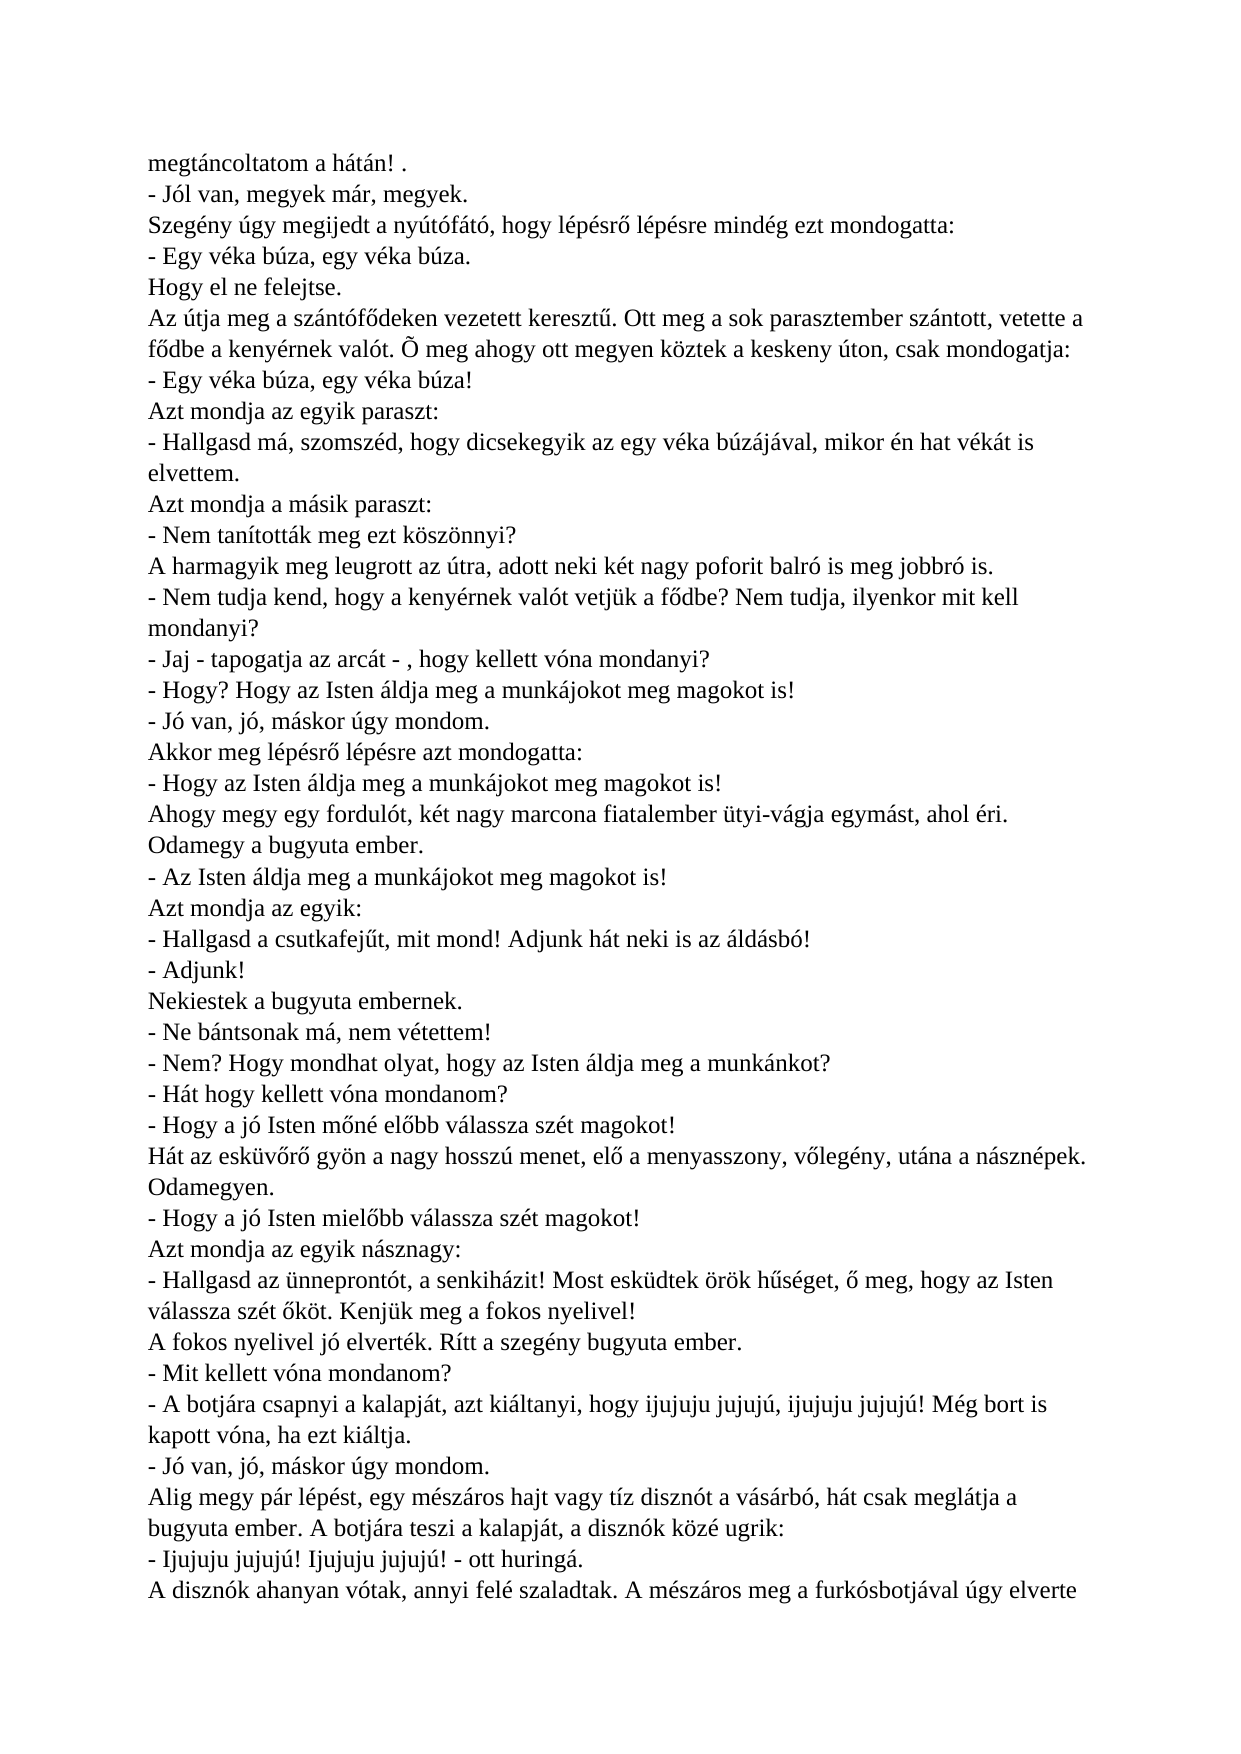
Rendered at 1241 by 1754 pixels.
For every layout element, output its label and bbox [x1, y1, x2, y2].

text [148, 893, 1093, 1604]
text [148, 148, 1093, 890]
